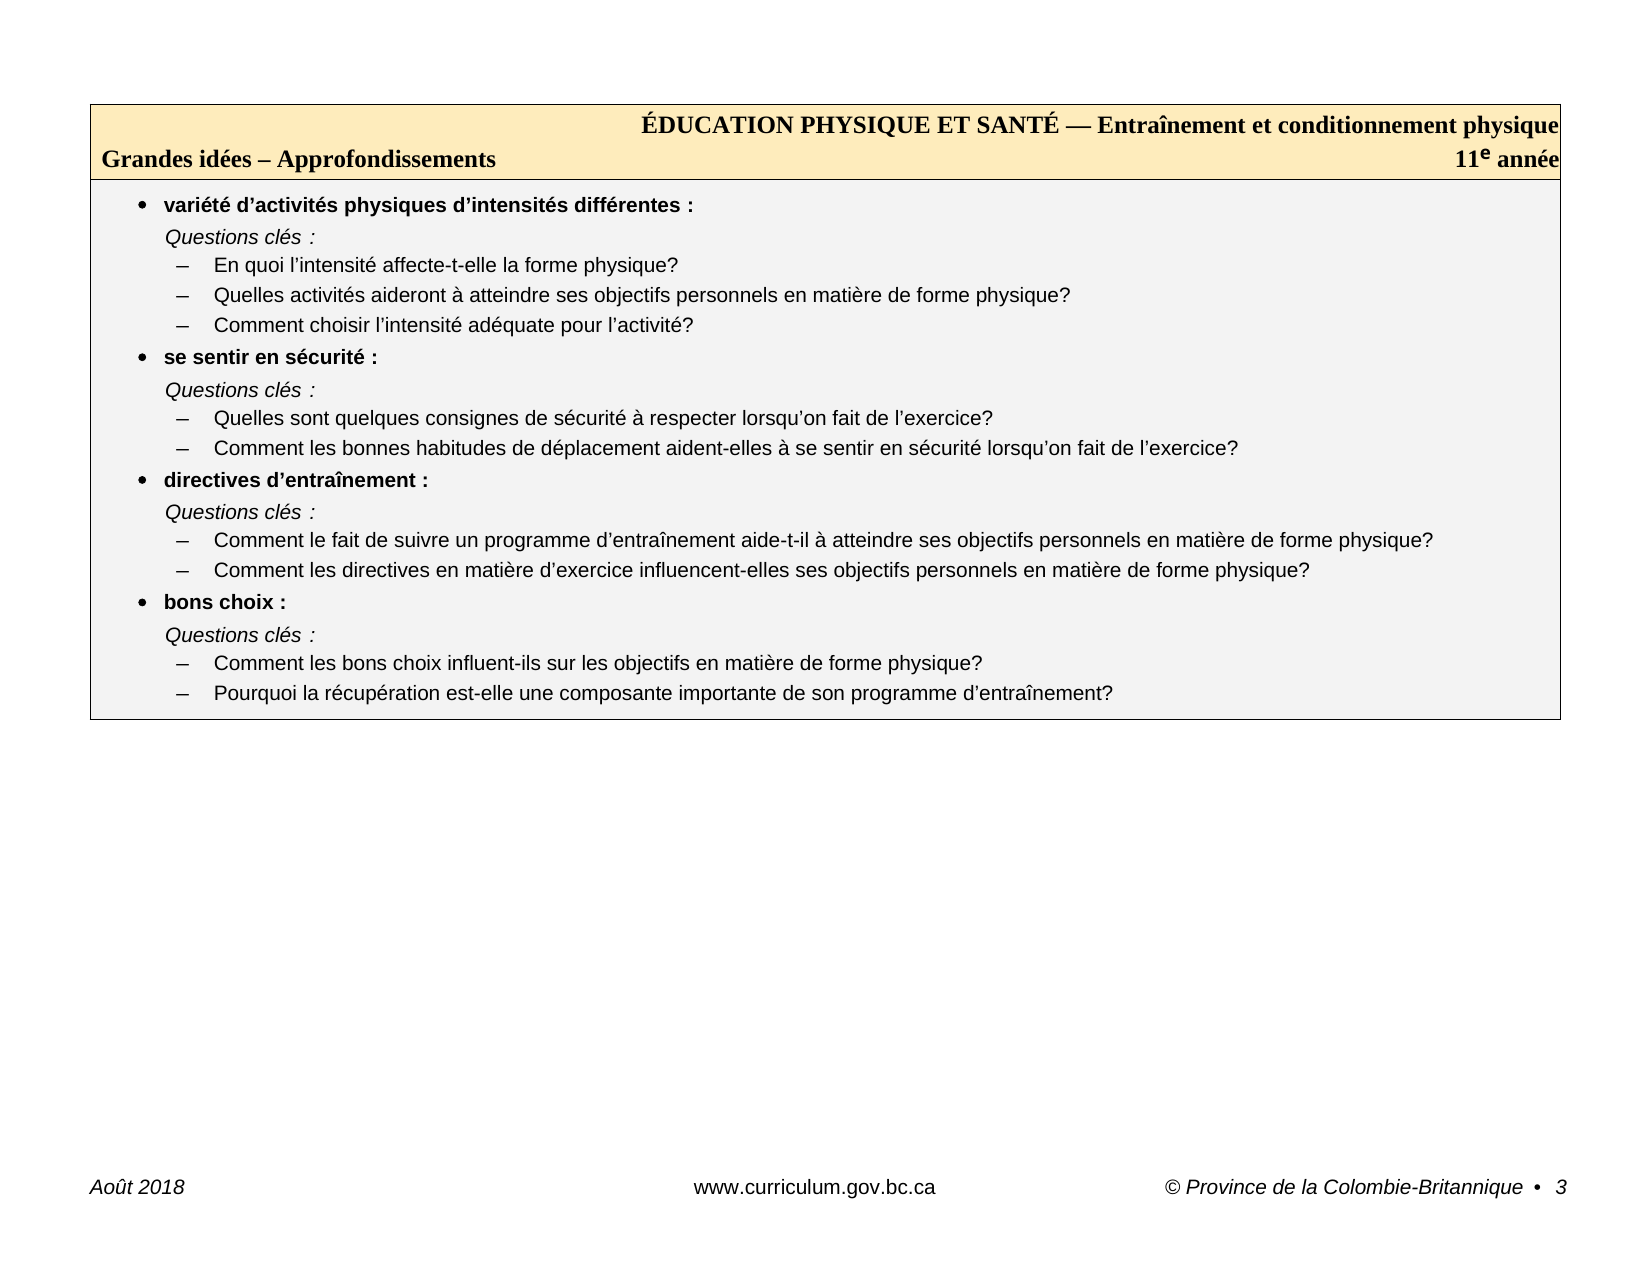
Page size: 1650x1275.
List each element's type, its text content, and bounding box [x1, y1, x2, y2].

table_header ÉDUCATION PHYSIQUE ET SANTÉ — Entraînement et conditionnement physique Grandes idées – Approfondissements 11e année [91, 105, 1560, 179]
table_cell variété d’activités physiques d’intensités différentes : Questions clés : En quoi l’intensité affecte-t-elle la forme physique? Quelles activités aideront à atteindre ses objectifs personnels en matière de forme physique? Comment choisir l’intensité adéquate pour l’activité? se sentir en sécurité : Questions clés : Quelles sont quelques consignes de sécurité à respecter lorsqu’on fait de l’exercice? Comment les bonnes habitudes de déplacement aident-elles à se sentir en sécurité lorsqu’on fait de l’exercice? directives d’entraînement : Questions clés : Comment le fait de suivre un programme d’entraînement aide-t-il à atteindre ses objectifs personnels en matière de forme physique? Comment les directives en matière d’exercice influencent-elles ses objectifs personnels en matière de forme physique? bons choix : Questions clés : Comment les bons choix influent-ils sur les objectifs en matière de forme physique? Pourquoi la récupération est-elle une composante importante de son programme d’entraînement? [91, 180, 1560, 719]
